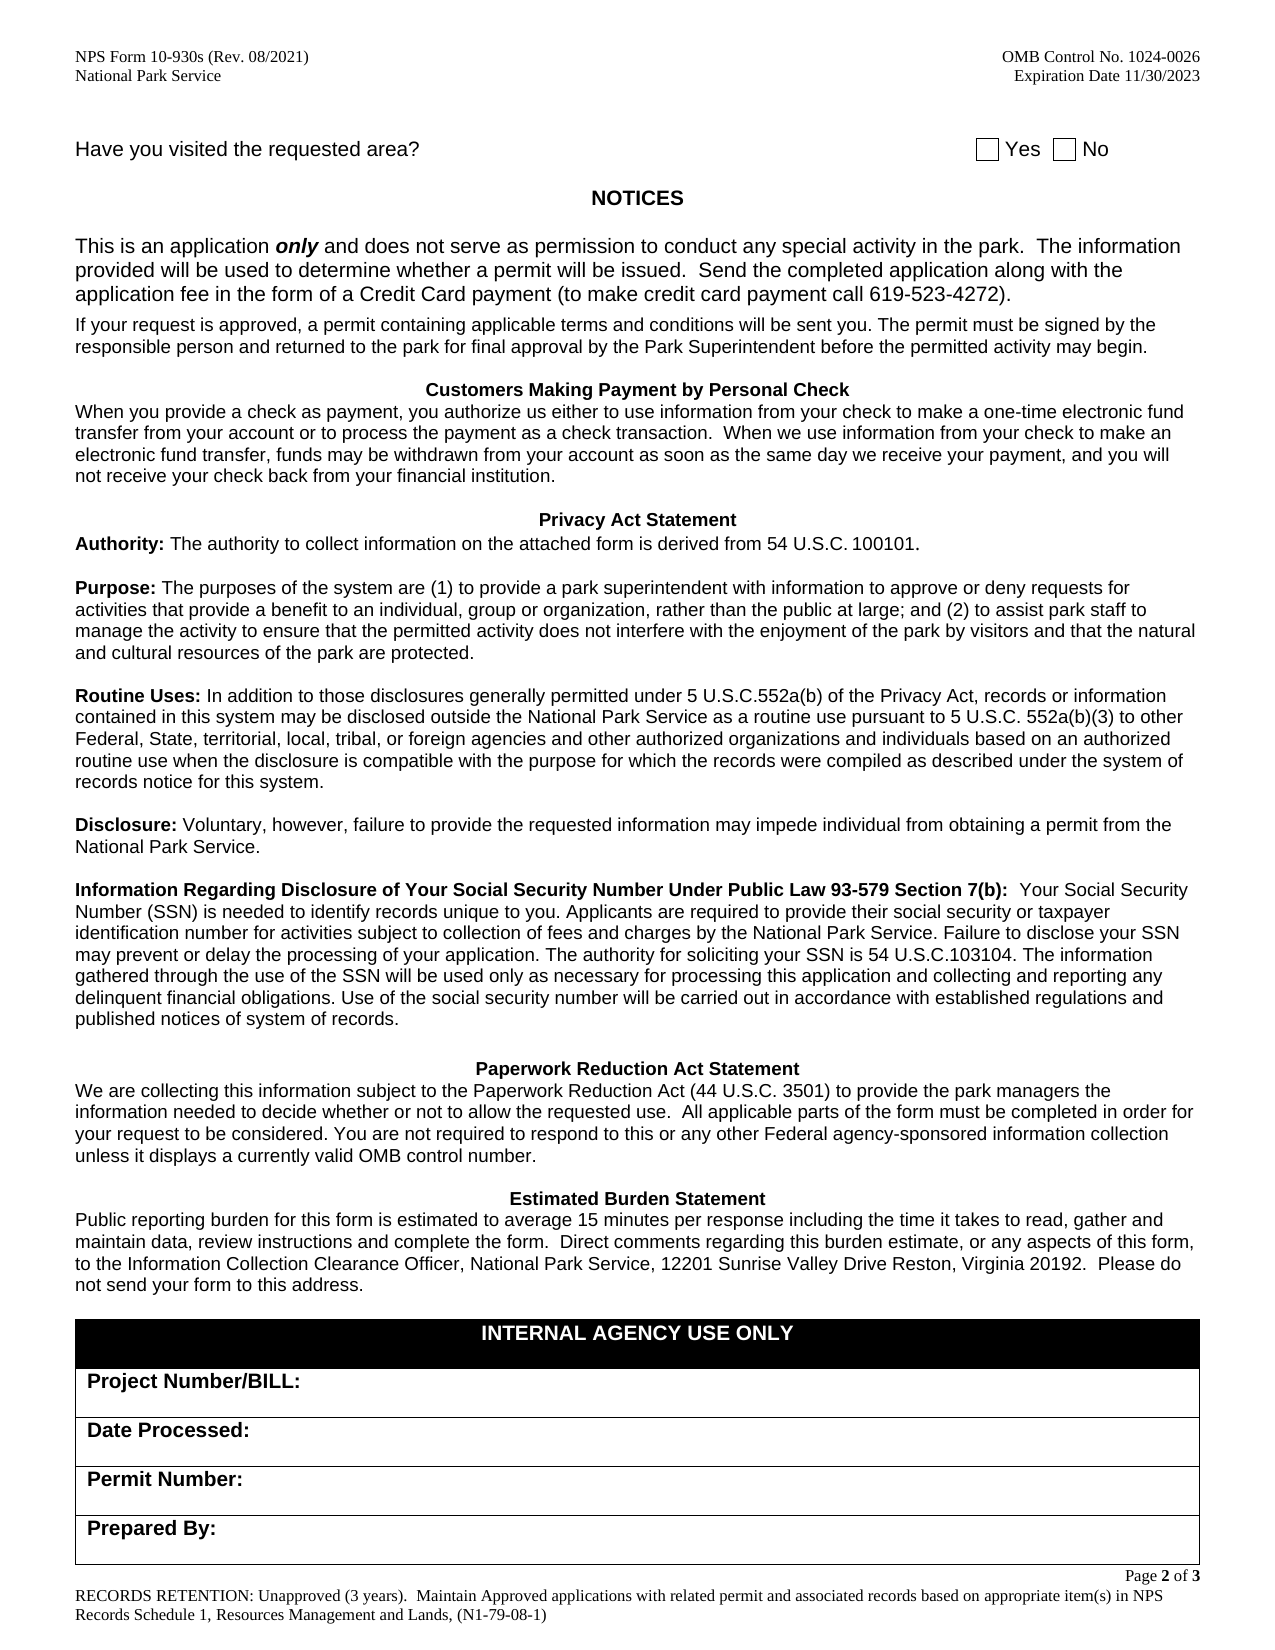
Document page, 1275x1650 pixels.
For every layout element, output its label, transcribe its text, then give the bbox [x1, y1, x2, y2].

text Authority: The authority to collect information on the attached form is derived from 54 U.S.C. 100101. [75, 530, 1200, 555]
table_cell Permit Number: [76, 1467, 1199, 1515]
table_cell Date Processed: [76, 1418, 1199, 1466]
table_cell Prepared By: [76, 1516, 1199, 1564]
text If your request is approved, a permit containing applicable terms and conditions will be sent you. The permit must be signed by the responsible person and returned to the park for final approval by the Park Superintendent before the permitted activity may begin. [75, 314, 1200, 357]
text Routine Uses: In addition to those disclosures generally permitted under 5 U.S.C.552a(b) of the Privacy Act, records or information contained in this system may be disclosed outside the National Park Service as a routine use pursuant to 5 U.S.C. 552a(b)(3) to other Federal, State, territorial, local, tribal, or foreign agencies and other authorized organizations and individuals based on an authorized routine use when the disclosure is compatible with the purpose for which the records were compiled as described under the system of records notice for this system. [75, 685, 1200, 793]
table_cell Project Number/BILL: [76, 1369, 1199, 1417]
text Public reporting burden for this form is estimated to average 15 minutes per response including the time it takes to read, gather and maintain data, review instructions and complete the form. Direct comments regarding this burden estimate, or any aspects of this form, to the Information Collection Clearance Officer, National Park Service, 12201 Sunrise Valley Drive Reston, Virginia 20192. Please do not send your form to this address. [75, 1209, 1200, 1295]
text Information Regarding Disclosure of Your Social Security Number Under Public Law 93-579 Section 7(b): Your Social Security Number (SSN) is needed to identify records unique to you. Applicants are required to provide their social security or taxpayer identification number for activities subject to collection of fees and charges by the National Park Service. Failure to disclose your SSN may prevent or delay the processing of your application. The authority for soliciting your SSN is 54 U.S.C.103104. The information gathered through the use of the SSN will be used only as necessary for processing this application and collecting and reporting any delinquent financial obligations. Use of the social security number will be carried out in accordance with established regulations and published notices of system of records. [75, 879, 1200, 1058]
table_header INTERNAL AGENCY USE ONLY [76, 1320, 1199, 1368]
text We are collecting this information subject to the Paperwork Reduction Act (44 U.S.C. 3501) to provide the park managers the information needed to decide whether or not to allow the requested use. All applicable parts of the form must be completed in order for your request to be considered. You are not required to respond to this or any other Federal agency-sponsored information collection unless it displays a currently valid OMB control number. [75, 1080, 1200, 1166]
text Have you visited the requested area? Yes No [75, 113, 1200, 161]
text Purpose: The purposes of the system are (1) to provide a park superintendent with information to approve or deny requests for activities that provide a benefit to an individual, group or organization, rather than the public at large; and (2) to assist park staff to manage the activity to ensure that the permitted activity does not interfere with the enjoyment of the park by visitors and that the natural and cultural resources of the park are protected. [75, 577, 1200, 663]
text Disclosure: Voluntary, however, failure to provide the requested information may impede individual from obtaining a permit from the National Park Service. [75, 814, 1200, 857]
text Privacy Act Statement [75, 508, 1200, 530]
text This is an application only and does not serve as permission to conduct any special activity in the park. The information provided will be used to determine whether a permit will be issued. Send the completed application along with the application fee in the form of a Credit Card payment (to make credit card payment call 619-523-4272). [75, 234, 1200, 306]
text Customers Making Payment by Personal Check [75, 379, 1200, 401]
text Estimated Burden Statement [75, 1188, 1200, 1209]
subtitle NOTICES [75, 186, 1200, 210]
text When you provide a check as payment, you authorize us either to use information from your check to make a one-time electronic fund transfer from your account or to process the payment as a check transaction. When we use information from your check to make an electronic fund transfer, funds may be withdrawn from your account as soon as the same day we receive your payment, and you will not receive your check back from your financial institution. [75, 401, 1200, 487]
text Paperwork Reduction Act Statement [75, 1058, 1200, 1080]
